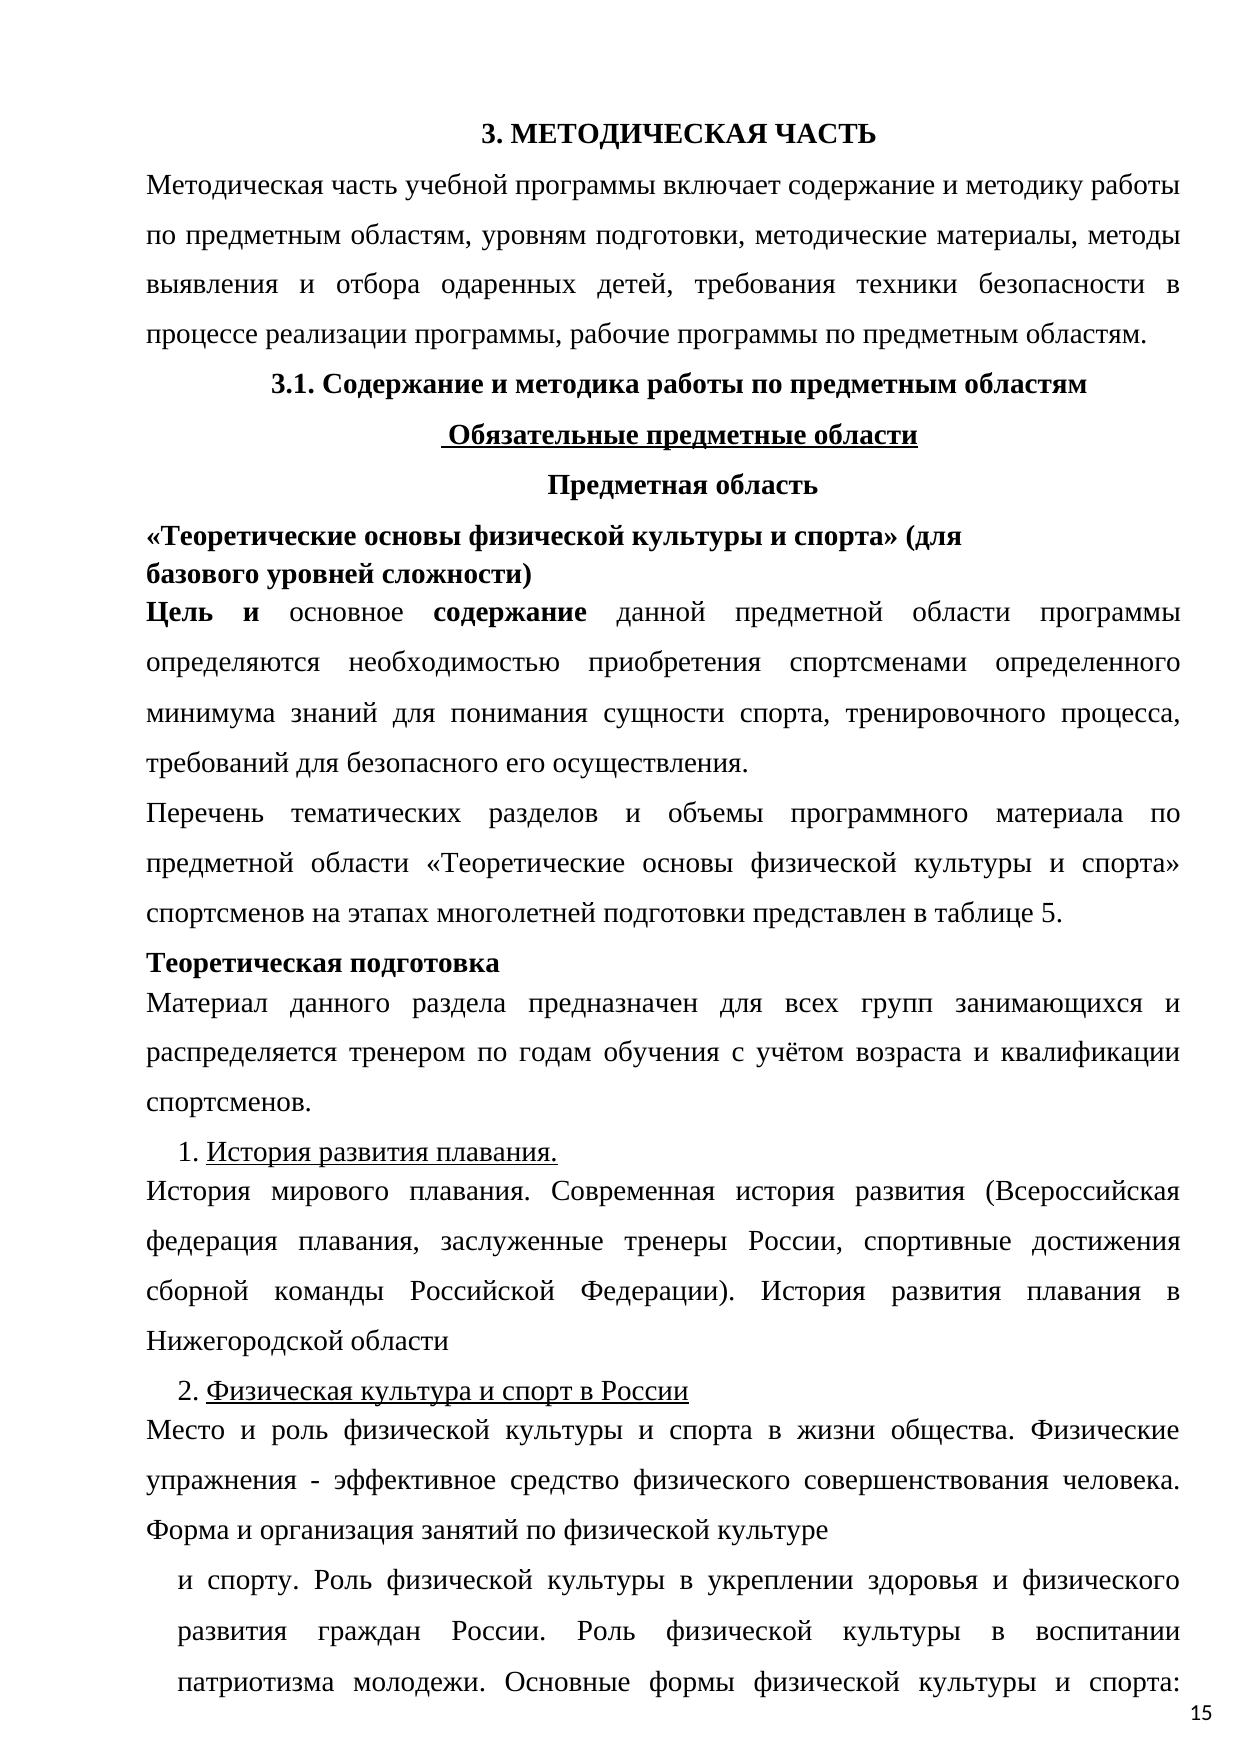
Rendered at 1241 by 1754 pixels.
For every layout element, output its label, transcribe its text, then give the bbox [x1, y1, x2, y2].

text Методическая часть учебной программы включает содержание и методику работы по предметным областям, уровням подготовки, методические материалы, методы выявления и отбора одаренных детей, требования техники безопасности в процессе реализации программы, рабочие программы по предметным областям. [146, 167, 1181, 350]
text Предметная область [146, 467, 1212, 501]
text Обязательные предметные области [146, 417, 1212, 450]
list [177, 1562, 1181, 1698]
text 3.1. Содержание и методика работы по предметным областям [146, 367, 1212, 400]
text Перечень тематических разделов и объемы программного материала по предметной области «Теоретические основы физической культуры и спорта» спортсменов на этапах многолетней подготовки представлен в таблице 5. [146, 795, 1181, 929]
text История мирового плавания. Современная история развития (Всероссийская федерация плавания, заслуженные тренеры России, спортивные достижения сборной команды Российской Федерации). История развития плавания в Нижегородской области [146, 1173, 1181, 1357]
text Цель и основное содержание данной предметной области программы определяются необходимостью приобретения спортсменами определенного минимума знаний для понимания сущности спорта, тренировочного процесса, требований для безопасного его осуществления. [146, 594, 1181, 779]
list МЕТОДИЧЕСКАЯ ЧАСТЬ [481, 116, 1212, 149]
text «Теоретические основы физической культуры и спорта» (для базового уровней сложности) [146, 518, 1060, 589]
text Материал данного раздела предназначен для всех групп занимающихся и распределяется тренером по годам обучения с учётом возраста и квалификации спортсменов. [146, 985, 1181, 1118]
list История развития плавания. [177, 1134, 1212, 1168]
text Место и роль физической культуры и спорта в жизни общества. Физические упражнения - эффективное средство физического совершенствования человека. Форма и организация занятий по физической культуре [146, 1412, 1181, 1545]
text Теоретическая подготовка [146, 945, 1212, 979]
list Физическая культура и спорт в России [177, 1373, 1212, 1407]
